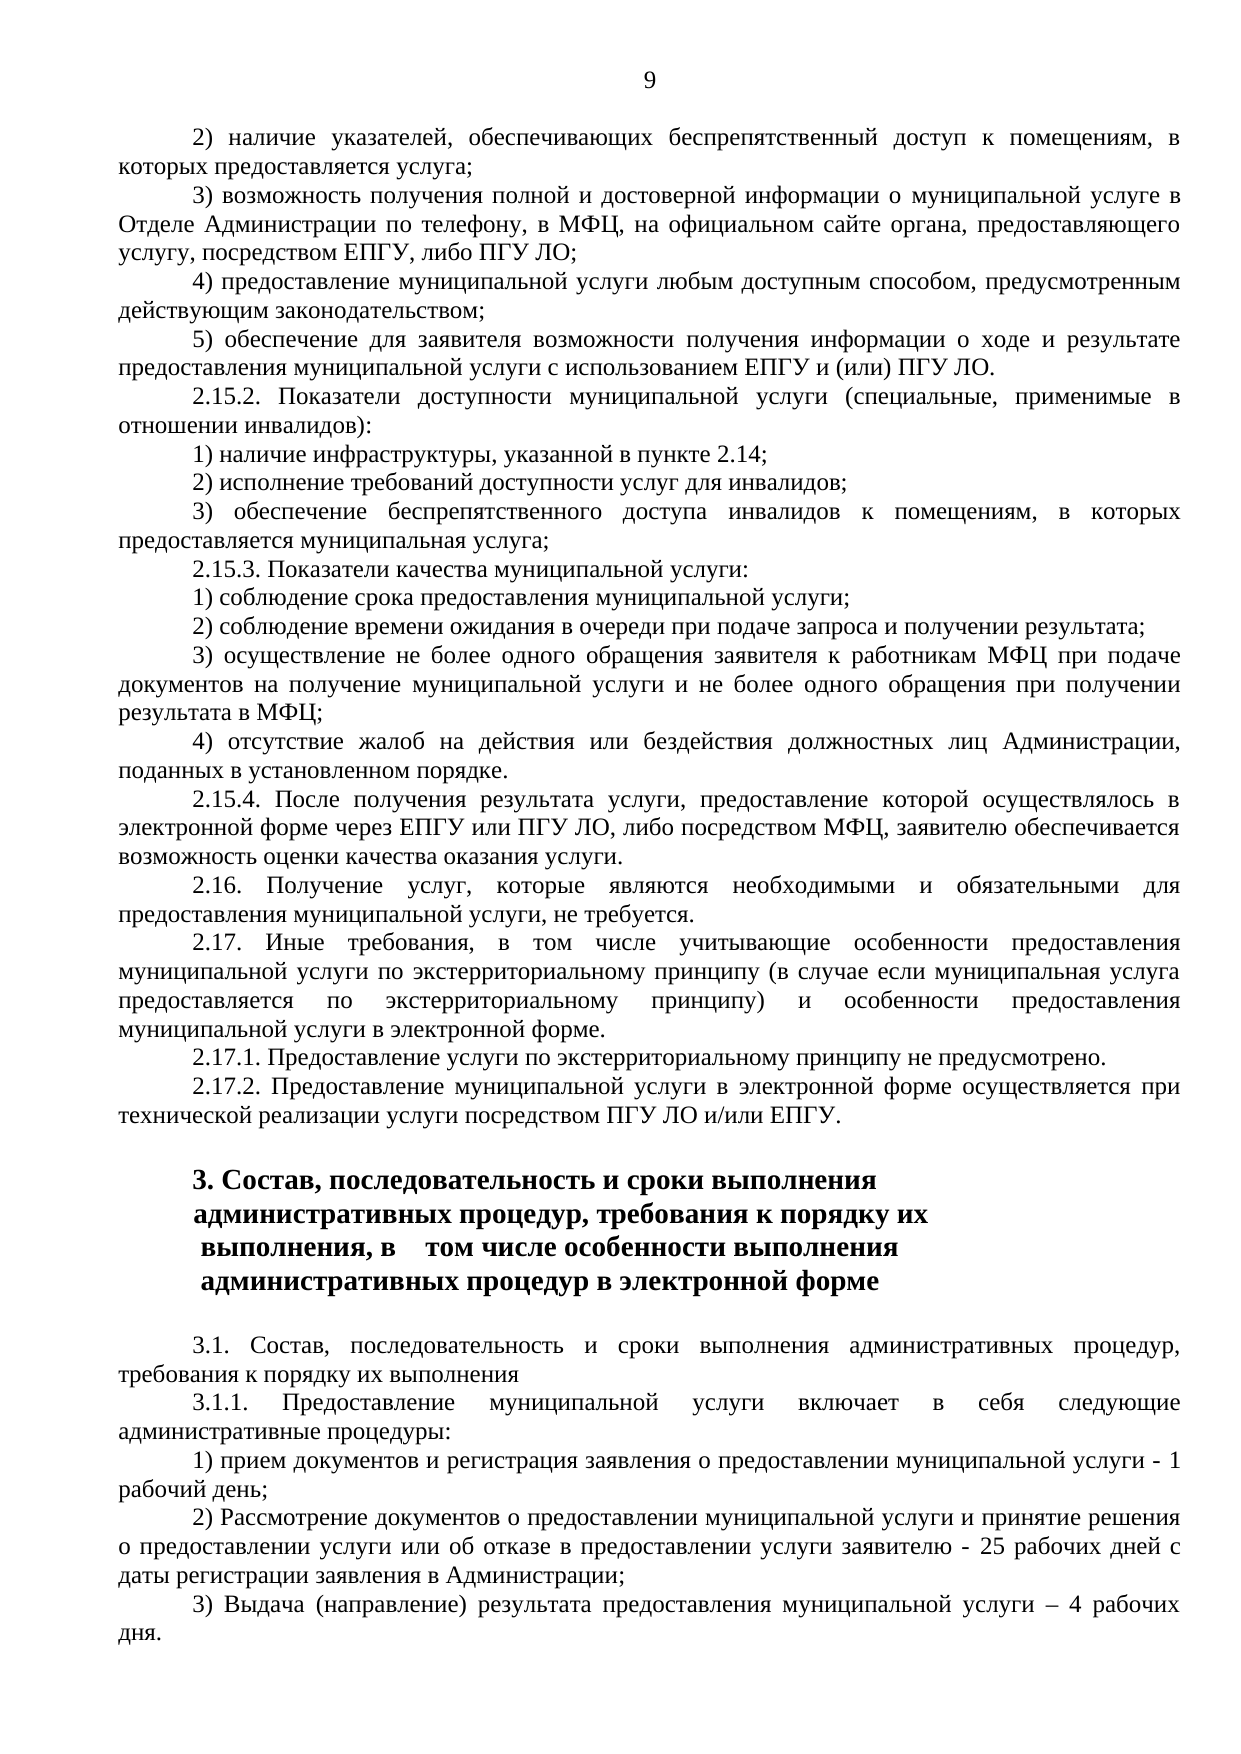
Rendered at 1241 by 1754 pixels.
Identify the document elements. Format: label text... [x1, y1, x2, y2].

text 2.15.2. Показатели доступности муниципальной услуги (специальные, применимые в отношении инвалидов): [118, 381, 1181, 439]
text 2) наличие указателей, обеспечивающих беспрепятственный доступ к помещениям, в которых предоставляется услуга; [118, 122, 1181, 180]
text административных процедур, требования к порядку их [193, 1196, 1181, 1229]
text 2.15.4. После получения результата услуги, предоставление которой осуществлялось в электронной форме через ЕПГУ или ПГУ ЛО, либо посредством МФЦ, заявителю обеспечивается возможность оценки качества оказания услуги. [118, 784, 1181, 870]
text 2.17. Иные требования, в том числе учитывающие особенности предоставления муниципальной услуги по экстерриториальному принципу (в случае если муниципальная услуга предоставляется по экстерриториальному принципу) и особенности предоставления муниципальной услуги в электронной форме. [118, 927, 1181, 1042]
text 3) осуществление не более одного обращения заявителя к работникам МФЦ при подаче документов на получение муниципальной услуги и не более одного обращения при получении результата в МФЦ; [118, 640, 1181, 726]
text 3. Состав, последовательность и сроки выполнения [118, 1162, 1181, 1196]
text 2) исполнение требований доступности услуг для инвалидов; [118, 467, 1181, 496]
text 2) соблюдение времени ожидания в очереди при подаче запроса и получении результата; [118, 611, 1181, 640]
text 3.1. Состав, последовательность и сроки выполнения административных процедур, требования к порядку их выполнения [118, 1330, 1181, 1387]
text 2) Рассмотрение документов о предоставлении муниципальной услуги и принятие решения о предоставлении услуги или об отказе в предоставлении услуги заявителю - 25 рабочих дней с даты регистрации заявления в Администрации; [118, 1502, 1181, 1589]
text 2.15.3. Показатели качества муниципальной услуги: [118, 554, 1181, 582]
text 5) обеспечение для заявителя возможности получения информации о ходе и результате предоставления муниципальной услуги с использованием ЕПГУ и (или) ПГУ ЛО. [118, 324, 1181, 381]
text 4) отсутствие жалоб на действия или бездействия должностных лиц Администрации, поданных в установленном порядке. [118, 726, 1181, 784]
text 3) обеспечение беспрепятственного доступа инвалидов к помещениям, в которых предоставляется муниципальная услуга; [118, 496, 1181, 554]
text 2.17.1. Предоставление услуги по экстерриториальному принципу не предусмотрено. [118, 1042, 1181, 1071]
text выполнения, в том числе особенности выполнения [193, 1229, 1181, 1263]
text 1) прием документов и регистрация заявления о предоставлении муниципальной услуги - 1 рабочий день; [118, 1445, 1181, 1502]
text 1) соблюдение срока предоставления муниципальной услуги; [118, 582, 1181, 611]
text 3) Выдача (направление) результата предоставления муниципальной услуги – 4 рабочих дня. [118, 1589, 1181, 1646]
text 2.17.2. Предоставление муниципальной услуги в электронной форме осуществляется при технической реализации услуги посредством ПГУ ЛО и/или ЕПГУ. [118, 1071, 1181, 1129]
text 1) наличие инфраструктуры, указанной в пункте 2.14; [118, 439, 1181, 467]
text 4) предоставление муниципальной услуги любым доступным способом, предусмотренным действующим законодательством; [118, 266, 1181, 324]
text 2.16. Получение услуг, которые являются необходимыми и обязательными для предоставления муниципальной услуги, не требуется. [118, 870, 1181, 927]
text административных процедур в электронной форме [193, 1263, 1181, 1296]
text 3) возможность получения полной и достоверной информации о муниципальной услуге в Отделе Администрации по телефону, в МФЦ, на официальном сайте органа, предоставляющего услугу, посредством ЕПГУ, либо ПГУ ЛО; [118, 180, 1181, 266]
text 3.1.1. Предоставление муниципальной услуги включает в себя следующие административные процедуры: [118, 1387, 1181, 1445]
